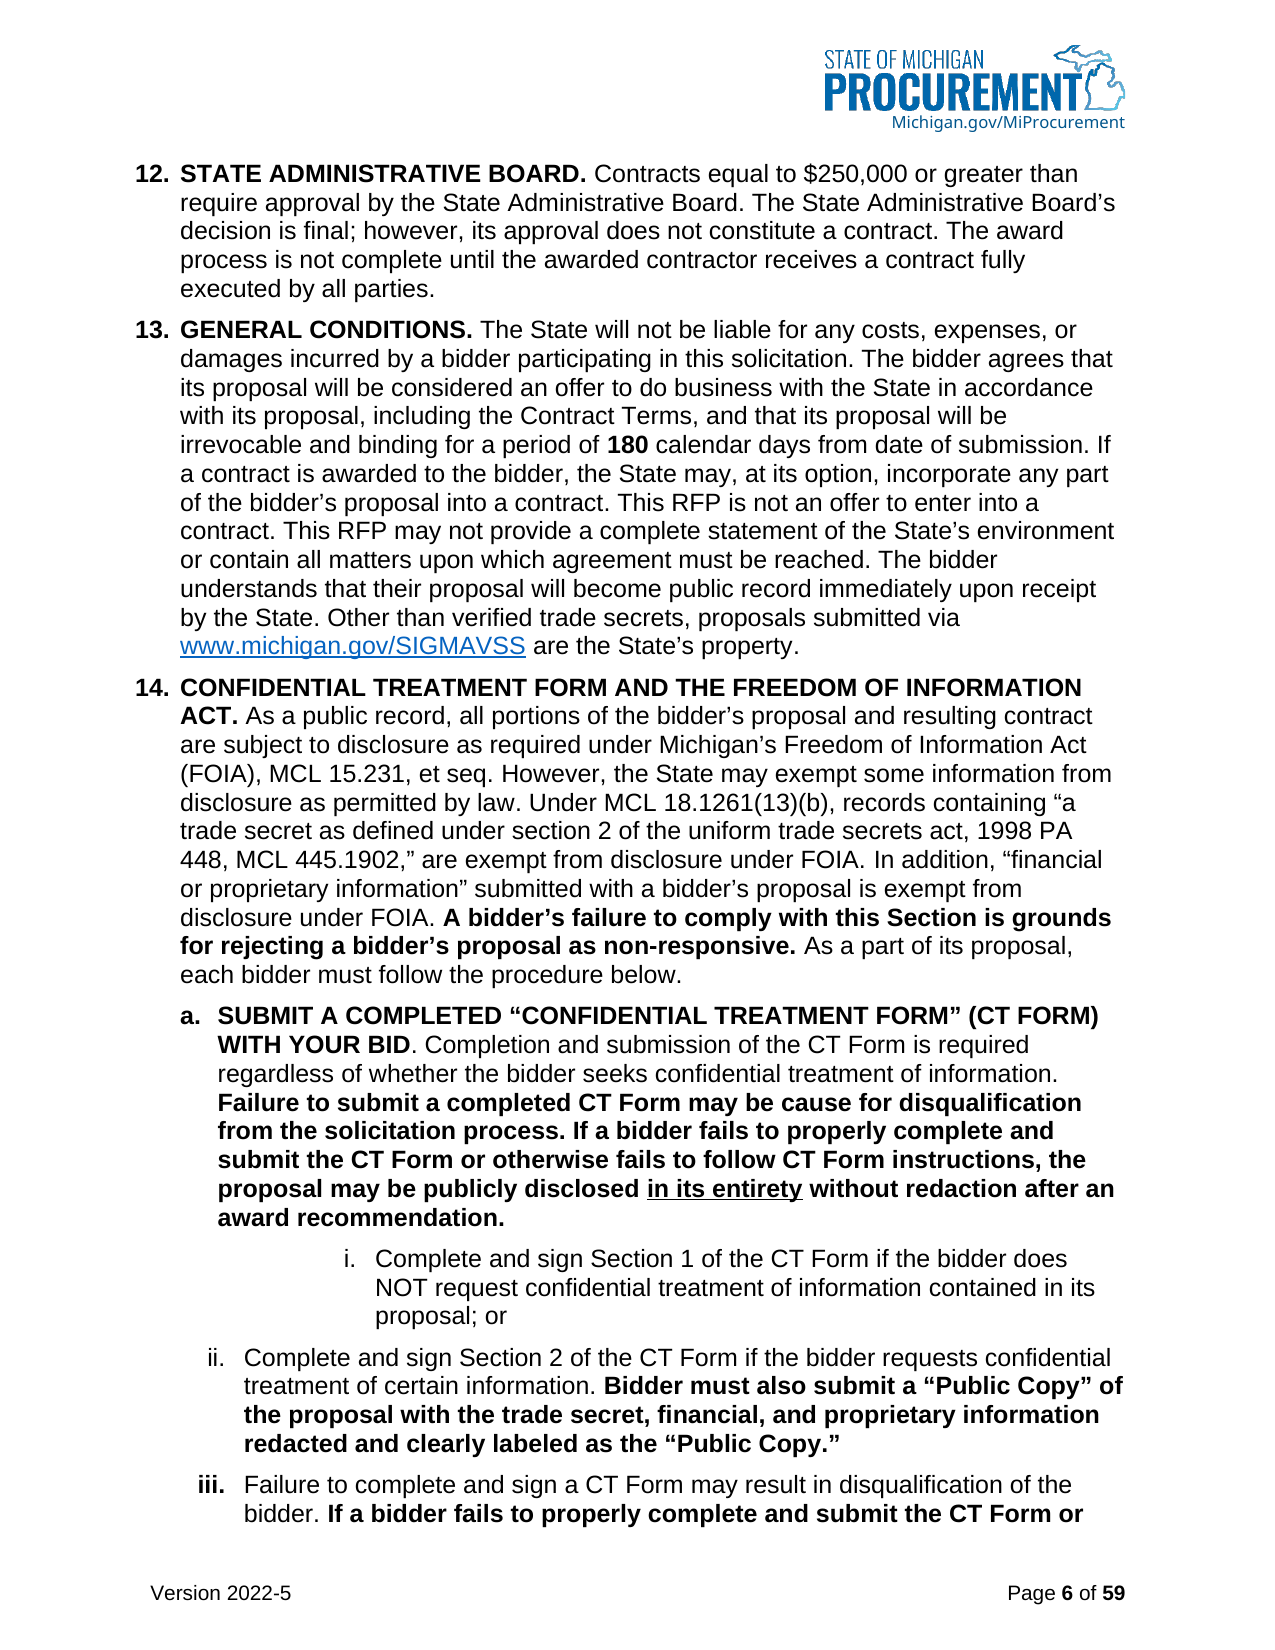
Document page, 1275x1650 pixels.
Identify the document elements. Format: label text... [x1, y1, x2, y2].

list CONFIDENTIAL TREATMENT FORM AND THE FREEDOM OF INFORMATION ACT. As a public record, all portions of the bidder’s proposal and resulting contract are subject to disclosure as required under Michigan’s Freedom of Information Act (FOIA), MCL 15.231, et seq. However, the State may exempt some information from disclosure as permitted by law. Under MCL 18.1261(13)(b), records containing “a trade secret as defined under section 2 of the uniform trade secrets act, 1998 PA 448, MCL 445.1902,” are exempt from disclosure under FOIA. In addition, “financial or proprietary information” submitted with a bidder’s proposal is exempt from disclosure under FOIA. A bidder’s failure to comply with this Section is grounds for rejecting a bidder’s proposal as non-responsive. As a part of its proposal, each bidder must follow the procedure below. [135, 672, 1125, 989]
list GENERAL CONDITIONS. The State will not be liable for any costs, expenses, or damages incurred by a bidder participating in this solicitation. The bidder agrees that its proposal will be considered an offer to do business with the State in accordance with its proposal, including the Contract Terms, and that its proposal will be irrevocable and binding for a period of 180 calendar days from date of submission. If a contract is awarded to the bidder, the State may, at its option, incorporate any part of the bidder’s proposal into a contract. This RFP is not an offer to enter into a contract. This RFP may not provide a complete statement of the State’s environment or contain all matters upon which agreement must be reached. The bidder understands that their proposal will become public record immediately upon receipt by the State. Other than verified trade secrets, proposals submitted via www.michigan.gov/SIGMAVSS are the State’s property. [135, 315, 1125, 660]
picture [825, 45, 1125, 111]
list Complete and sign Section 2 of the CT Form if the bidder requests confidential treatment of certain information. Bidder must also submit a “Public Copy” of the proposal with the trade secret, financial, and proprietary information redacted and clearly labeled as the “Public Copy.” [225, 1342, 1125, 1457]
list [225, 1470, 1125, 1527]
text SUBMIT A COMPLETED “CONFIDENTIAL TREATMENT FORM” (CT FORM) WITH YOUR BID. Completion and submission of the CT Form is required regardless of whether the bidder seeks confidential treatment of information. Failure to submit a completed CT Form may be cause for disqualification from the solicitation process. If a bidder fails to properly complete and submit the CT Form or otherwise fails to follow CT Form instructions, the proposal may be publicly disclosed in its entirety without redaction after an award recommendation. [180, 1001, 1125, 1231]
list STATE ADMINISTRATIVE BOARD. Contracts equal to $250,000 or greater than require approval by the State Administrative Board. The State Administrative Board’s decision is final; however, its approval does not constitute a contract. The award process is not complete until the awarded contractor receives a contract fully executed by all parties. [135, 159, 1125, 302]
text Complete and sign Section 1 of the CT Form if the bidder does NOT request confidential treatment of information contained in its proposal; or [356, 1244, 1125, 1330]
